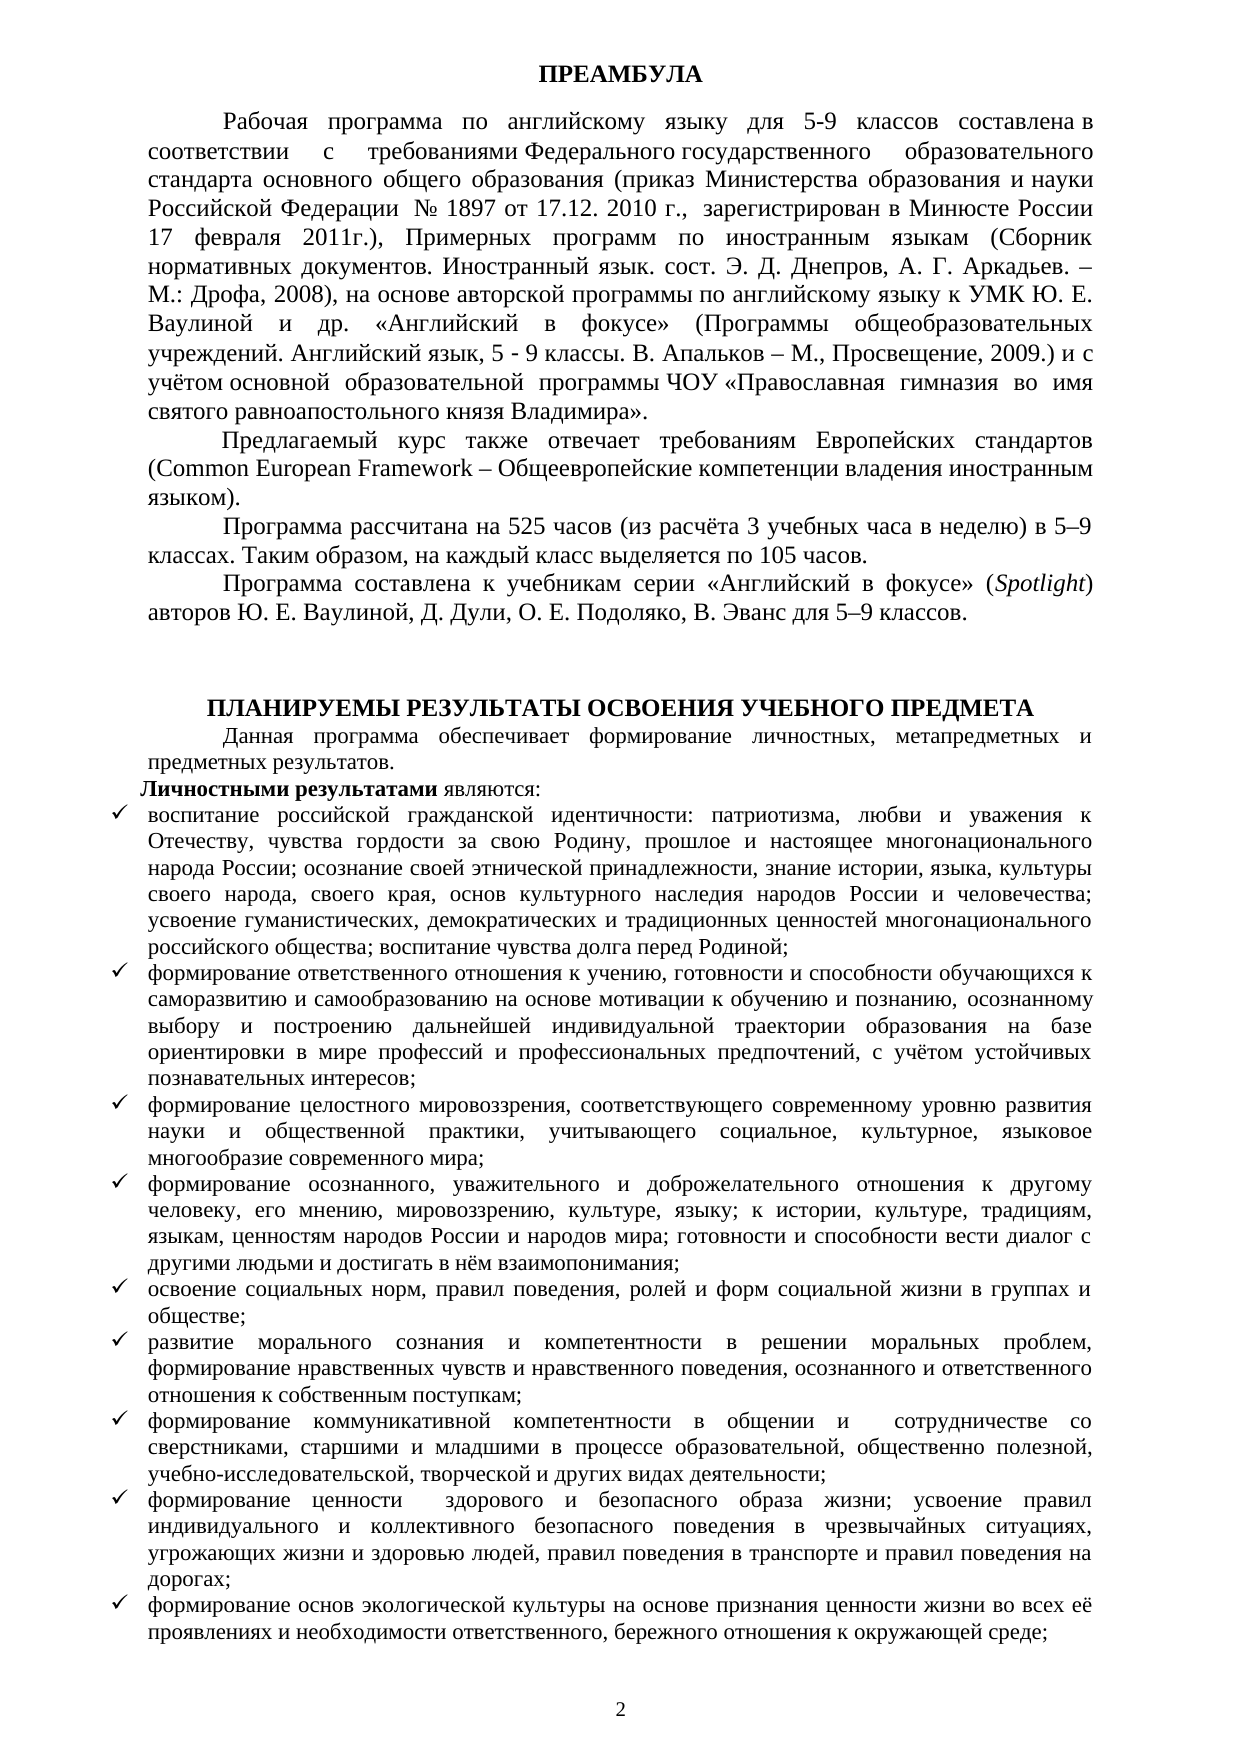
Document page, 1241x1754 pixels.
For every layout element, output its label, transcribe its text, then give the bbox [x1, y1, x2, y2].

list формирование ценности здорового и безопасного образа жизни; усвоение правил индивидуального и коллективного безопасного поведения в чрезвычайных ситуациях, угрожающих жизни и здоровью людей, правил поведения в транспорте и правил поведения на дорогах; [110, 1486, 1093, 1592]
list формирование осознанного, уважительного и доброжелательного отношения к другому человеку, его мнению, мировоззрению, культуре, языку; к истории, культуре, традициям, языкам, ценностям народов России и народов мира; готовности и способности вести диалог с другими людьми и достигать в нём взаимопонимания; [110, 1170, 1093, 1275]
list освоение социальных норм, правил поведения, ролей и форм социальной жизни в группах и обществе; [110, 1275, 1093, 1328]
text Программа составлена к учебникам серии «Английский в фокусе» (Spotlight) авторов Ю. Е. Ваулиной, Д. Дули, О. Е. Подоляко, В. Эванс для 5–9 классов. [148, 568, 1093, 626]
list воспитание российской гражданской идентичности: патриотизма, любви и уважения к Отечеству, чувства гордости за свою Родину, прошлое и настоящее многонационального народа России; осознание своей этнической принадлежности, знание истории, языка, культуры своего народа, своего края, основ культурного наследия народов России и человечества; усвоение гуманистических, демократических и традиционных ценностей многонационального российского общества; воспитание чувства долга перед Родиной; [110, 801, 1093, 959]
list формирование коммуникативной компетентности в общении и сотрудничестве со сверстниками, старшими и младшими в процессе образовательной, общественно полезной, учебно-исследовательской, творческой и других видах деятельности; [110, 1407, 1093, 1486]
text ПРЕАМБУЛА [148, 59, 1093, 88]
text Личностными результатами являются: [89, 774, 1093, 801]
list формирование основ экологической культуры на основе признания ценности жизни во всех её проявлениях и необходимости ответственного, бережного отношения к окружающей среде; [110, 1592, 1093, 1644]
list формирование ответственного отношения к учению, готовности и способности обучающихся к саморазвитию и самообразованию на основе мотивации к обучению и познанию, осознанному выбору и построению дальнейшей индивидуальной траектории образования на базе ориентировки в мире профессий и профессиональных предпочтений, с учётом устойчивых познавательных интересов; [110, 959, 1093, 1091]
text Предлагаемый курс также отвечает требованиям Европейских стандартов (Common European Framework – Общеевропейские компетенции владения иностранным языком). [148, 425, 1093, 511]
text Данная программа обеспечивает формирование личностных, метапредметных и предметных результатов. [89, 722, 1093, 774]
list развитие морального сознания и компетентности в решении моральных проблем, формирование нравственных чувств и нравственного поведения, осознанного и ответственного отношения к собственным поступкам; [110, 1328, 1093, 1407]
list формирование целостного мировоззрения, соответствующего современному уровню развития науки и общественной практики, учитывающего социальное, культурное, языковое многообразие современного мира; [110, 1091, 1093, 1170]
text Программа рассчитана на 525 часов (из расчёта 3 учебных часа в неделю) в 5–9 классах. Таким образом, на каждый класс выделяется по 105 часов. [148, 511, 1093, 568]
text ПЛАНИРУЕМЫ РЕЗУЛЬТАТЫ ОСВОЕНИЯ УЧЕБНОГО ПРЕДМЕТА [148, 693, 1093, 722]
text Рабочая программа по английскому языку для 5-9 классов составлена в соответствии с требованиями Федерального государственного образовательного стандарта основного общего образования (приказ Министерства образования и науки Российской Федерации № 1897 от 17.12. 2010 г., зарегистрирован в Минюсте России 17 февраля 2011г.), Примерных программ по иностранным языкам (Сборник нормативных документов. Иностранный язык. сост. Э. Д. Днепров, А. Г. Аркадьев. – М.: Дрофа, 2008), на основе авторской программы по английскому языку к УМК Ю. Е. Ваулиной и др. «Английский в фокусе» (Программы общеобразовательных учреждений. Английский язык, 5 ‐ 9 классы. В. Апальков – М., Просвещение, 2009.) и с учётом основной образовательной программы ЧОУ «Православная гимназия во имя святого равноапостольного князя Владимира». [148, 102, 1093, 425]
